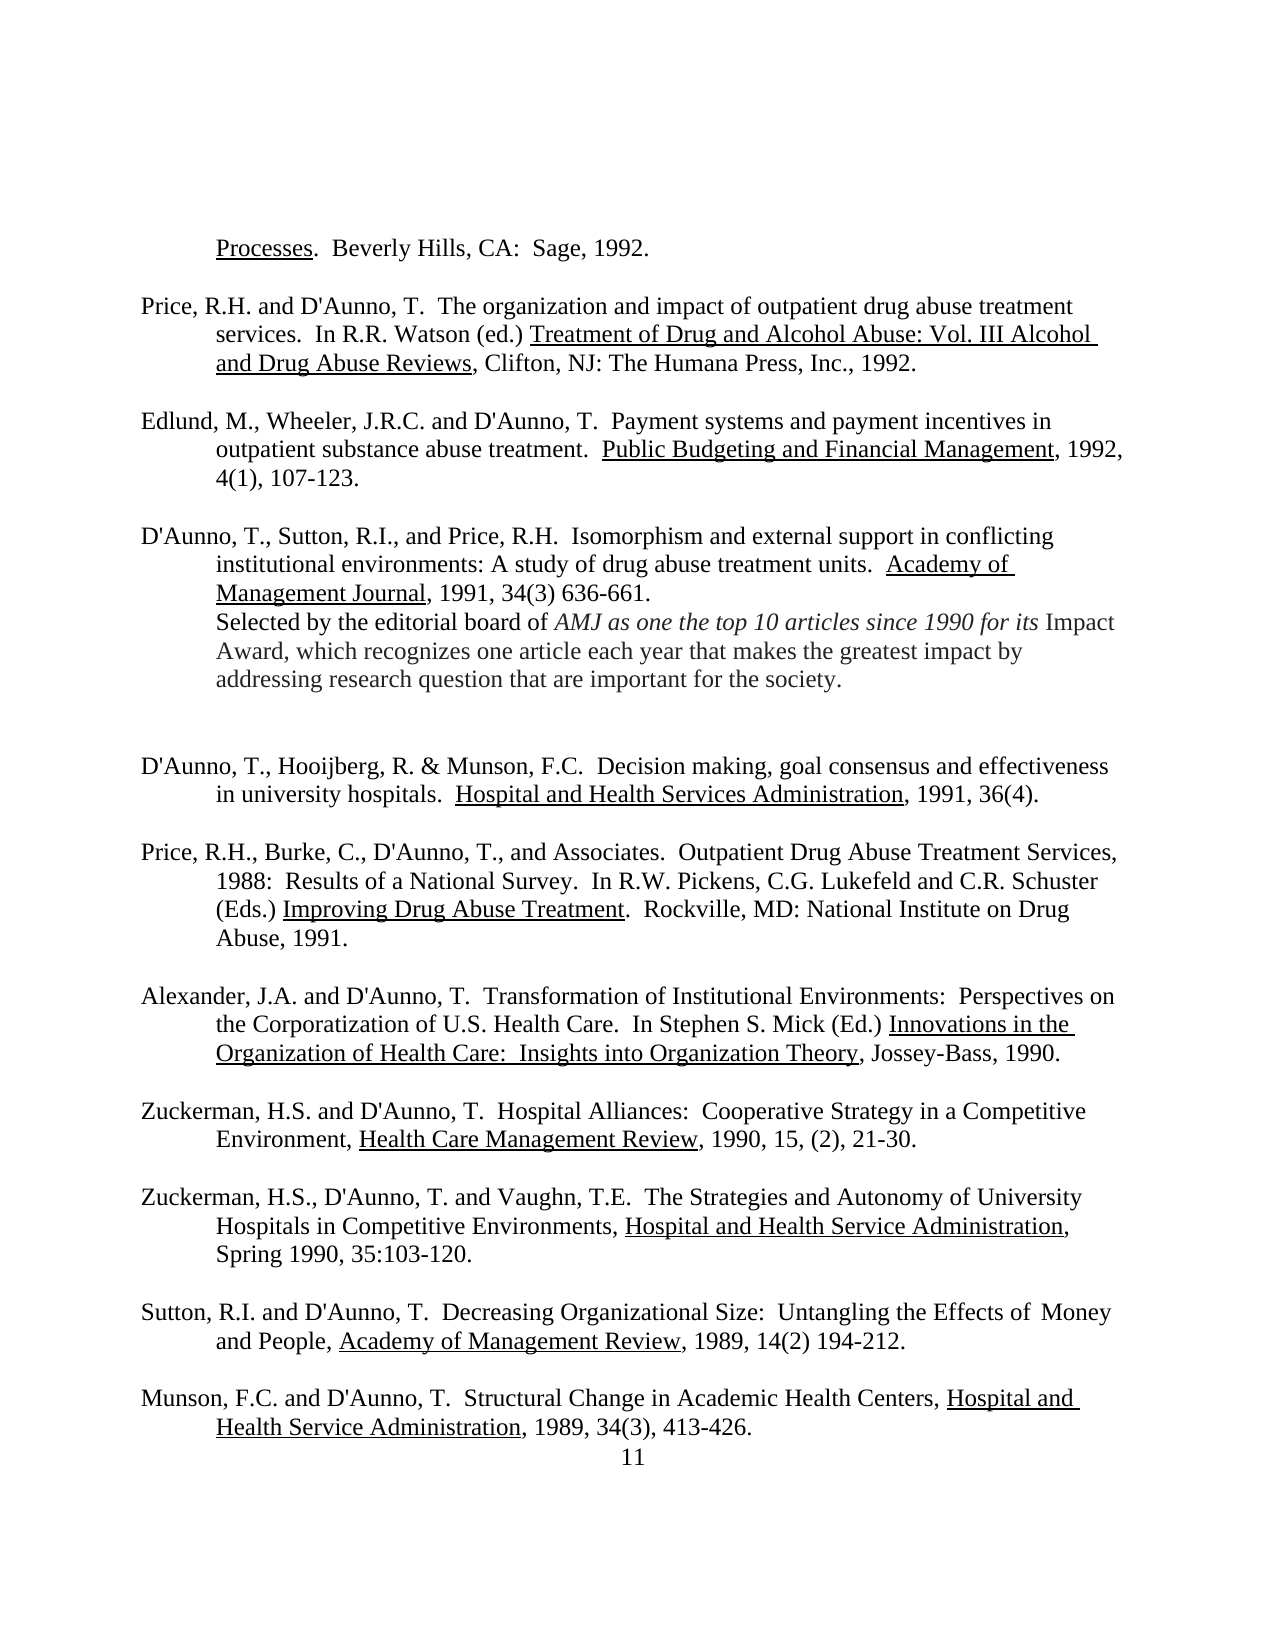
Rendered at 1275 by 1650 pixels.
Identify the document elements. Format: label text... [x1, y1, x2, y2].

text Zuckerman, H.S. and D'Aunno, T. Hospital Alliances: Cooperative Strategy in a Competitive [141, 1096, 1125, 1124]
text Price, R.H., Burke, C., D'Aunno, T., and Associates. Outpatient Drug Abuse Treatment Services, 1988: Results of a National Survey. In R.W. Pickens, C.G. Lukefeld and C.R. Schuster (Eds.) Improving Drug Abuse Treatment. Rockville, MD: National Institute on Drug Abuse, 1991. [141, 837, 1125, 952]
text D'Aunno, T., Hooijberg, R. & Munson, F.C. Decision making, goal consensus and effectiveness in university hospitals. Hospital and Health Services Administration, 1991, 36(4). [141, 751, 1125, 808]
text Environment, Health Care Management Review, 1990, 15, (2), 21-30. [141, 1124, 1125, 1153]
text D'Aunno, T., Sutton, R.I., and Price, R.H. Isomorphism and external support in conflicting institutional environments: A study of drug abuse treatment units. Academy of Management Journal, 1991, 34(3) 636-661. [141, 521, 1125, 607]
text Edlund, M., Wheeler, J.R.C. and D'Aunno, T. Payment systems and payment incentives in outpatient substance abuse treatment. Public Budgeting and Financial Management, 1992, 4(1), 107-123. [141, 406, 1125, 492]
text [141, 233, 1125, 262]
text Munson, F.C. and D'Aunno, T. Structural Change in Academic Health Centers, Hospital and Health Service Administration, 1989, 34(3), 413-426. [141, 1383, 1125, 1441]
text Selected by the editorial board of AMJ as one the top 10 articles since 1990 for its Impact Award, which recognizes one article each year that makes the greatest impact by addressing research question that are important for the society. [141, 607, 1125, 693]
text Spring 1990, 35:103-120. [141, 1239, 1125, 1268]
text Alexander, J.A. and D'Aunno, T. Transformation of Institutional Environments: Perspectives on the Corporatization of U.S. Health Care. In Stephen S. Mick (Ed.) Innovations in the Organization of Health Care: Insights into Organization Theory, Jossey-Bass, 1990. [141, 981, 1125, 1067]
text Sutton, R.I. and D'Aunno, T. Decreasing Organizational Size: Untangling the Effects of Money and People, Academy of Management Review, 1989, 14(2) 194-212. [141, 1297, 1125, 1354]
text Zuckerman, H.S., D'Aunno, T. and Vaughn, T.E. The Strategies and Autonomy of University Hospitals in Competitive Environments, Hospital and Health Service Administration, [141, 1182, 1125, 1239]
text Price, R.H. and D'Aunno, T. The organization and impact of outpatient drug abuse treatment services. In R.R. Watson (ed.) Treatment of Drug and Alcohol Abuse: Vol. III Alcohol and Drug Abuse Reviews, Clifton, NJ: The Humana Press, Inc., 1992. [141, 291, 1125, 377]
